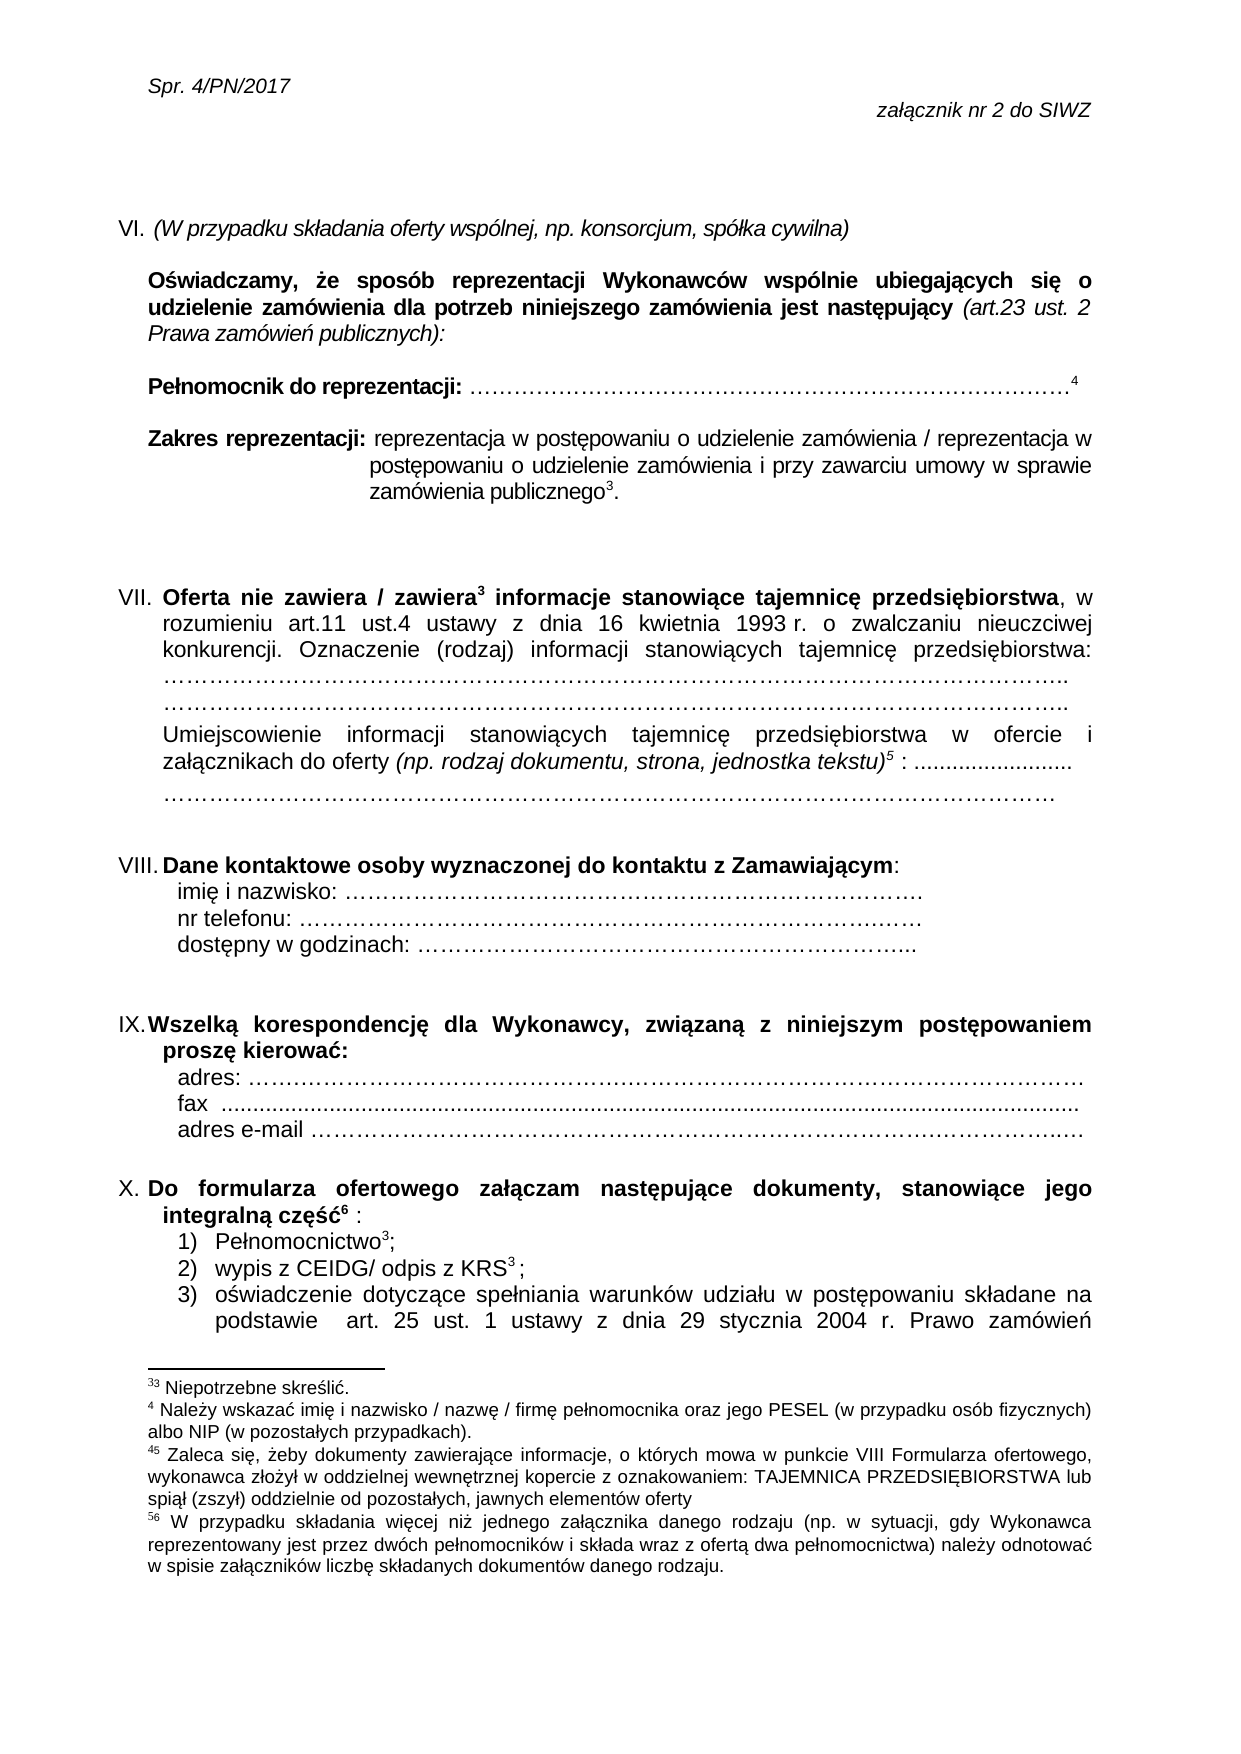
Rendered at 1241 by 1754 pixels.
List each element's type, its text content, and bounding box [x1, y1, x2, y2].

text Pełnomocnik do reprezentacji: ………………………………………………………………………4 [148, 373, 1093, 399]
list Do formularza ofertowego załączam następujące dokumenty, stanowiące jego integralną część6: [118, 1175, 1093, 1228]
text fax ....................................................................................................................................... [177, 1090, 1093, 1116]
list Pełnomocnictwo3; [177, 1228, 1093, 1254]
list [177, 1281, 1093, 1333]
list Umiejscowienie informacji stanowiących tajemnicę przedsiębiorstwa w ofercie i załącznikach do oferty (np. rodzaj dokumentu, strona, jednostka tekstu)5: ......................... [162, 721, 1093, 774]
list Wszelką korespondencję dla Wykonawcy, związaną z niniejszym postępowaniem proszę kierować: [118, 1011, 1093, 1064]
text adres e-mail ……………………………………………………………………….……………..… [177, 1116, 1093, 1143]
text imię i nazwisko: …………………………………………………………………. [177, 878, 1093, 904]
list Dane kontaktowe osoby wyznaczonej do kontaktu z Zamawiającym: [118, 852, 1093, 878]
list Oferta nie zawiera / zawiera3 informacje stanowiące tajemnicę przedsiębiorstwa, w rozumieniu art.11 ust.4 ustawy z dnia 16 kwietnia 1993 r. o zwalczaniu nieuczciwej konkurencji. Oznaczenie (rodzaj) informacji stanowiących tajemnicę przedsiębiorstwa: ……………………………………………………………………………………………………….. ……………………………………………………………………………………………………….. [118, 583, 1093, 715]
list ……………………………………………………………………………………………………… [162, 780, 1093, 807]
text adres: …….…………………………………….…………………………………………………… [148, 1064, 1093, 1090]
list wypis z CEIDG/ odpis z KRS3 ; [177, 1254, 1093, 1281]
list (W przypadku składania oferty wspólnej, np. konsorcjum, spółka cywilna) [118, 214, 1093, 241]
text Zakres reprezentacji: reprezentacja w postępowaniu o udzielenie zamówienia / reprezentacja w postępowaniu o udzielenie zamówienia i przy zawarciu umowy w sprawie zamówienia publicznego3. [148, 425, 1093, 504]
text nr telefonu: ………………………………………………………………….…… [177, 904, 1093, 931]
text dostępny w godzinach: ………………………………………………………... [177, 931, 1093, 957]
text Oświadczamy, że sposób reprezentacji Wykonawców wspólnie ubiegających się o udzielenie zamówienia dla potrzeb niniejszego zamówienia jest następujący (art.23 ust. 2 Prawa zamówień publicznych): [148, 267, 1093, 346]
